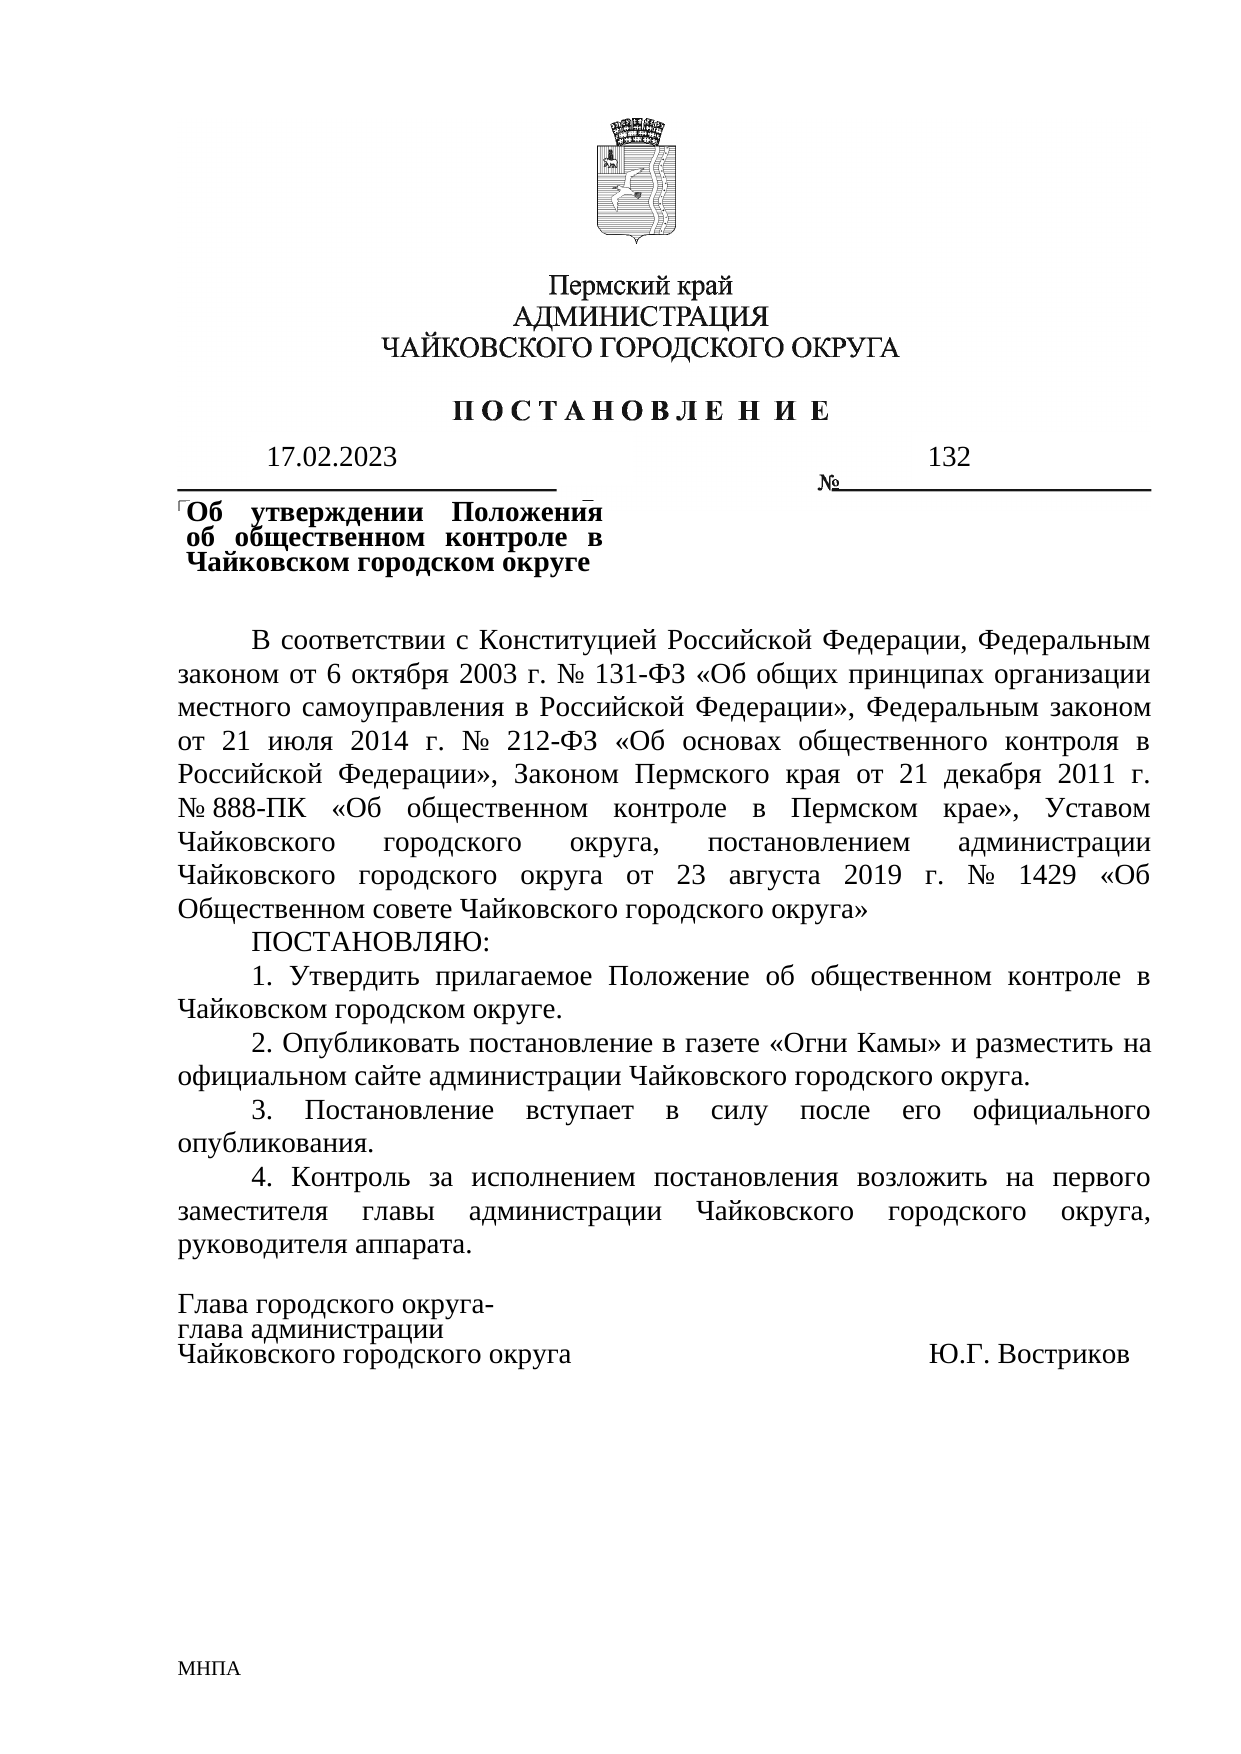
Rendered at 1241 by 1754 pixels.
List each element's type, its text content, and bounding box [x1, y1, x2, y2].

text Глава городского округа- [177, 1293, 1152, 1318]
text 4. Контроль за исполнением постановления возложить на первого заместителя главы администрации Чайковского городского округа, руководителя аппарата. [177, 1159, 1152, 1260]
text 2. Опубликовать постановление в газете «Огни Камы» и разместить на официальном сайте администрации Чайковского городского округа. [177, 1025, 1152, 1092]
text глава администрации [177, 1318, 1152, 1343]
text 1. Утвердить прилагаемое Положение об общественном контроле в Чайковском городском округе. [177, 958, 1152, 1025]
text ПОСТАНОВЛЯЮ: [177, 924, 1152, 958]
picture [177, 118, 1152, 511]
text В соответствии с Конституцией Российской Федерации, Федеральным законом от 6 октября 2003 г. № 131-ФЗ «Об общих принципах организации местного самоуправления в Российской Федерации», Федеральным законом от 21 июля 2014 г. № 212-ФЗ «Об основах общественного контроля в Российской Федерации», Законом Пермского края от 21 декабря 2011 г. № 888-ПК «Об общественном контроле в Пермском крае», Уставом Чайковского городского округа, постановлением администрации Чайковского городского округа от 23 августа 2019 г. № 1429 «Об Общественном совете Чайковского городского округа» [177, 622, 1152, 924]
text Чайковского городского округа Ю.Г. Востриков [177, 1343, 1152, 1368]
text 3. Постановление вступает в силу после его официального опубликования. [177, 1092, 1152, 1159]
